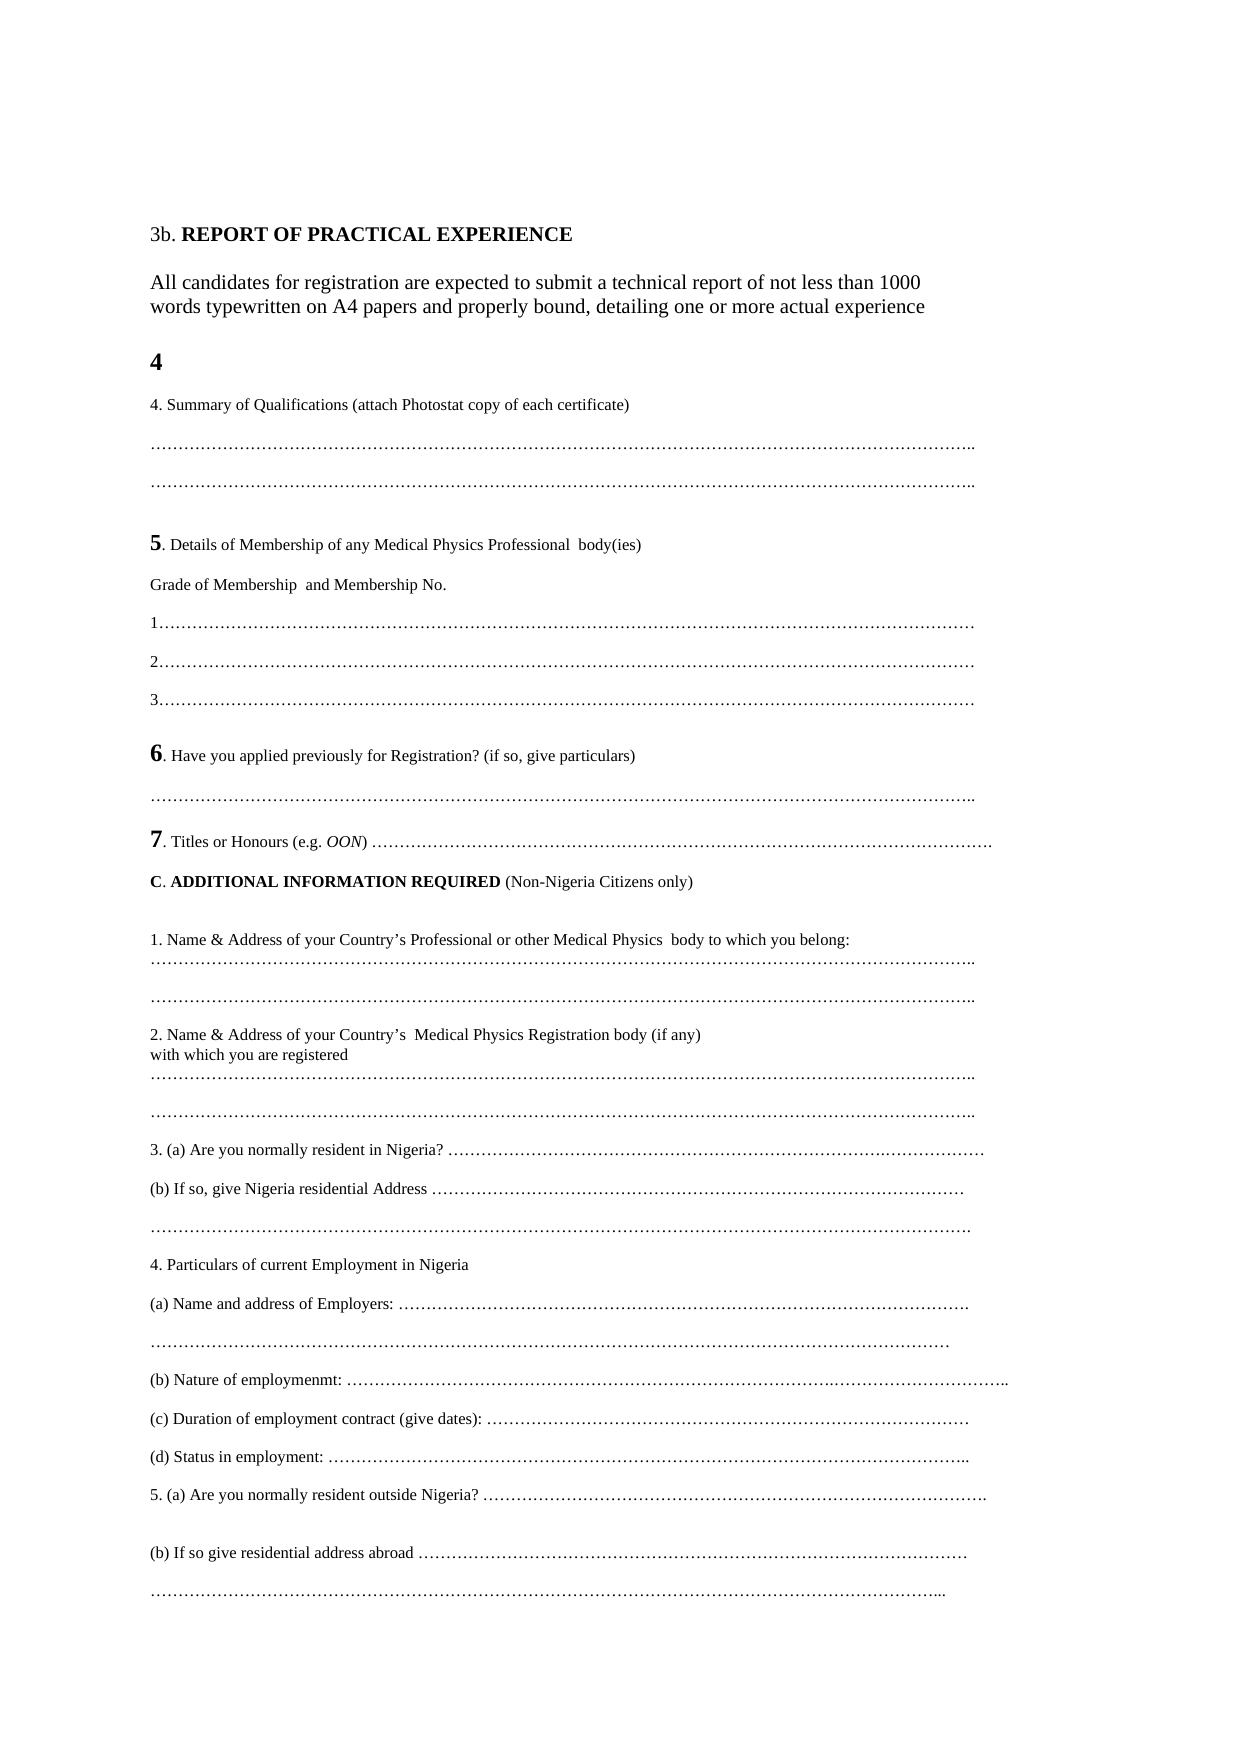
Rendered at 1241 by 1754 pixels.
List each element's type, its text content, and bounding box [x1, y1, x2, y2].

text 6. Have you applied previously for Registration? (if so, give particulars) [150, 738, 1090, 766]
text ……………………………………………………………………………………………………………………………… [150, 1332, 1090, 1351]
text 4. Summary of Qualifications (attach Photostat copy of each certificate) [150, 395, 1090, 414]
text (b) If so give residential address abroad ……………………………………………………………………………………… [150, 1543, 1090, 1562]
text 5. Details of Membership of any Medical Physics Professional body(ies) [150, 529, 1090, 556]
text 3………………………………………………………………………………………………………………………………… [150, 690, 1090, 709]
text 2………………………………………………………………………………………………………………………………… [150, 651, 1090, 671]
text (b) Nature of employmenmt: …………………………………………………………………………….………………………….. [150, 1370, 1090, 1389]
text C. ADDITIONAL INFORMATION REQUIRED (Non-Nigeria Citizens only) [150, 872, 1090, 891]
text (d) Status in employment: …………………………………………………………………………………………………….. [150, 1447, 1090, 1466]
text 1………………………………………………………………………………………………………………………………… [150, 613, 1090, 632]
text ………………………………………………………………………………………………………………………………….. [150, 472, 1090, 491]
text ………………………………………………………………………………………………………………………………….. [150, 786, 1090, 805]
text ………………………………………………………………………………………………………………………………….. [150, 987, 1090, 1006]
text 2. Name & Address of your Country’s Medical Physics Registration body (if any) [150, 1025, 1090, 1044]
text 5. (a) Are you normally resident outside Nigeria? ………………………………………………………………………………. [150, 1485, 1090, 1504]
text ………………………………………………………………………………………………………………………………….. [150, 948, 1090, 968]
text 1. Name & Address of your Country’s Professional or other Medical Physics body to which you belong: [150, 929, 1090, 948]
text with which you are registered [150, 1044, 1090, 1063]
text …………………………………………………………………………………………………………………………………. [150, 1217, 1090, 1236]
text 4. Particulars of current Employment in Nigeria [150, 1255, 1090, 1274]
text (c) Duration of employment contract (give dates): …………………………………………………………………………… [150, 1408, 1090, 1428]
text ……………………………………………………………………………………………………………………………... [150, 1581, 1090, 1600]
text 4 [150, 347, 1090, 376]
text (a) Name and address of Employers: …………………………………………………………………………………………. [150, 1293, 1090, 1313]
text 7. Titles or Honours (e.g. OON) …………………………………………………………………………………………………. [150, 824, 1090, 853]
text ………………………………………………………………………………………………………………………………….. [150, 433, 1090, 453]
text ………………………………………………………………………………………………………………………………….. [150, 1063, 1090, 1083]
text All candidates for registration are expected to submit a technical report of not less than 1000 [150, 270, 1090, 294]
text ………………………………………………………………………………………………………………………………….. [150, 1102, 1090, 1121]
text words typewritten on A4 papers and properly bound, detailing one or more actual experience [150, 294, 1090, 318]
text (b) If so, give Nigeria residential Address …………………………………………………………………………………… [150, 1178, 1090, 1198]
text Grade of Membership and Membership No. [150, 575, 1090, 594]
text 3. (a) Are you normally resident in Nigeria? …………………………………………………………………….……………… [150, 1140, 1090, 1159]
text 3b. REPORT OF PRACTICAL EXPERIENCE [150, 222, 1090, 246]
